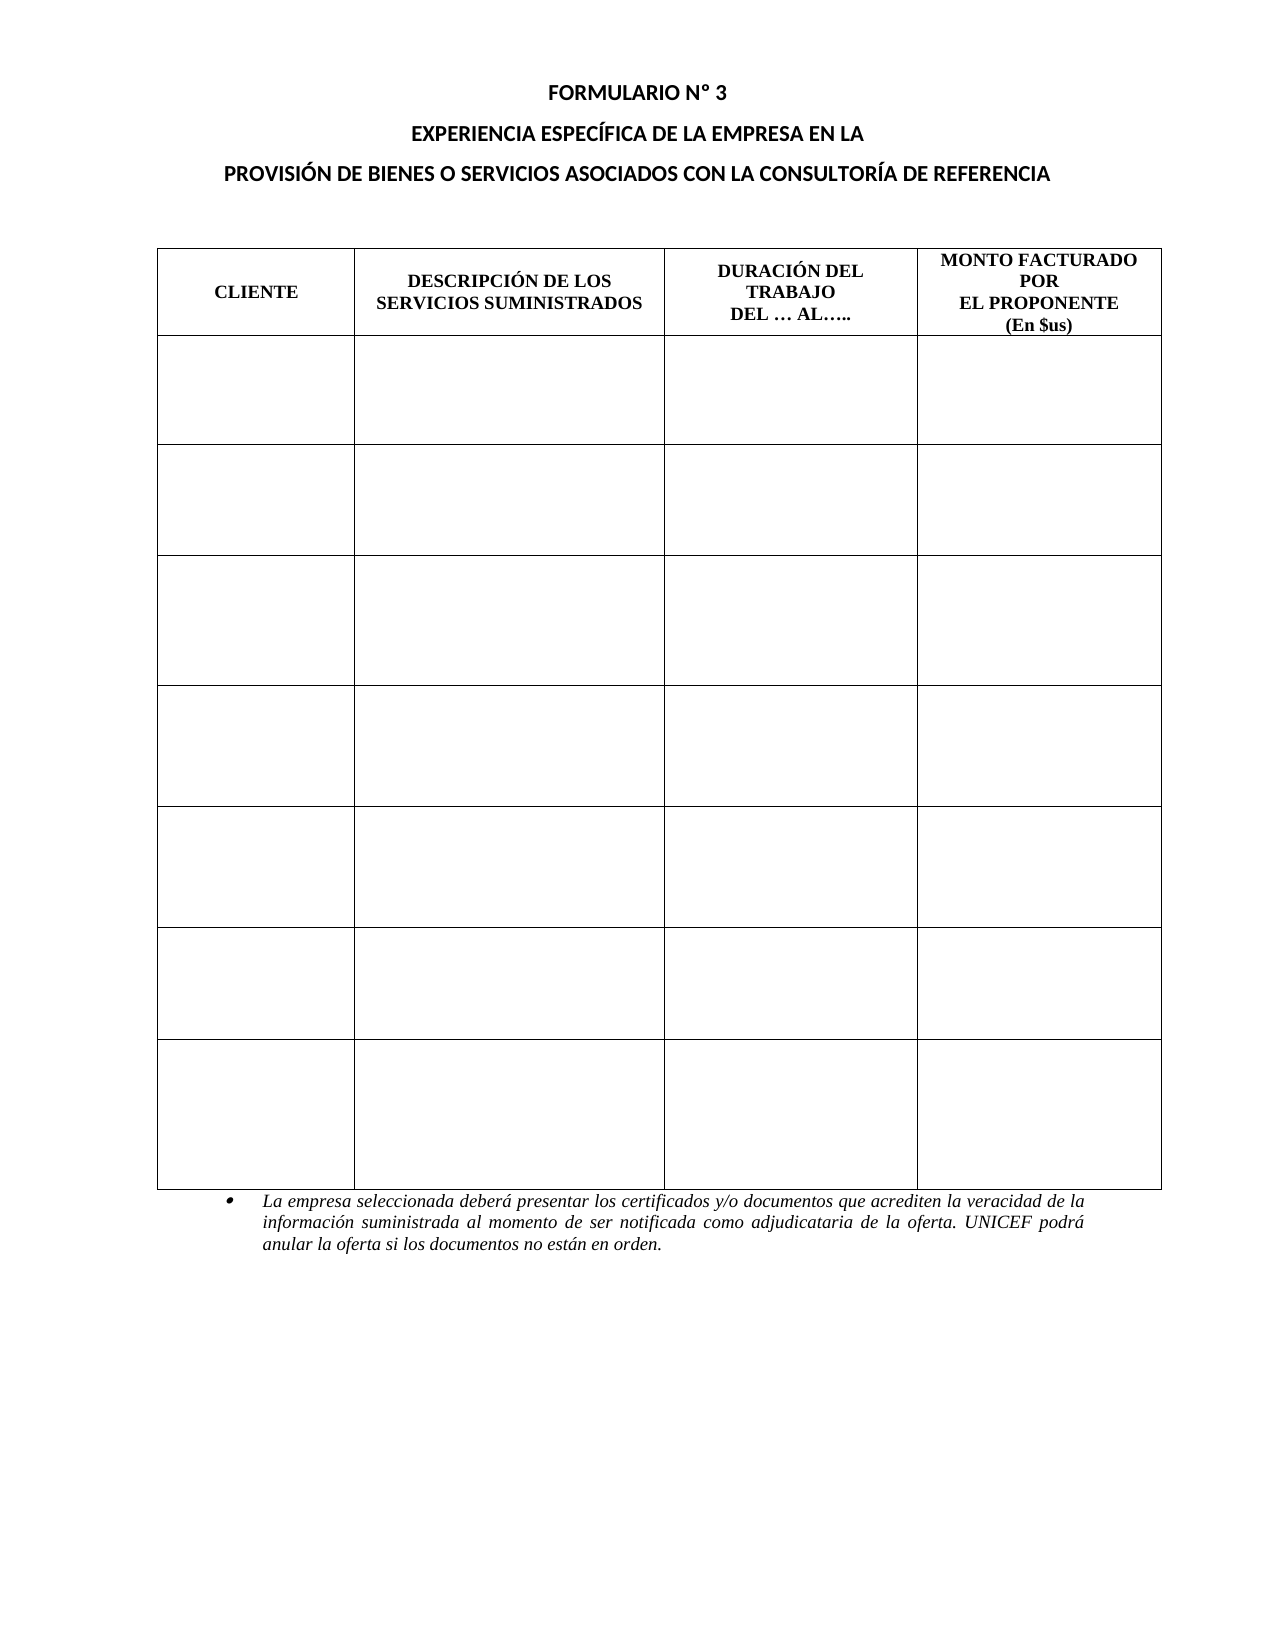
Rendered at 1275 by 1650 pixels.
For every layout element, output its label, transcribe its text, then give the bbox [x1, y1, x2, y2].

table_header DESCRIPCIÓN DE LOS SERVICIOS SUMINISTRADOS [355, 249, 664, 335]
table_cell [665, 445, 917, 555]
table_cell [158, 807, 354, 927]
table_cell [355, 445, 664, 555]
text PROVISIÓN DE BIENES O SERVICIOS ASOCIADOS CON LA CONSULTORÍA DE REFERENCIA [187, 159, 1087, 187]
table_cell [665, 807, 917, 927]
table_cell [355, 336, 664, 444]
list La empresa seleccionada deberá presentar los certificados y/o documentos que acrediten la veracidad de la información suministrada al momento de ser notificada como adjudicataria de la oferta. UNICEF podrá anular la oferta si los documentos no están en orden. [225, 1190, 1087, 1254]
table_cell [665, 1040, 917, 1188]
text EXPERIENCIA ESPECÍFICA DE LA EMPRESA EN LA [187, 119, 1087, 147]
table_cell [355, 807, 664, 927]
table_cell [918, 556, 1161, 685]
table_cell [918, 807, 1161, 927]
table_cell [665, 556, 917, 685]
table_cell [158, 1040, 354, 1188]
table_header CLIENTE [158, 249, 354, 335]
table_cell [158, 556, 354, 685]
table_header MONTO FACTURADO POR EL PROPONENTE (En $us) [918, 249, 1161, 335]
table_cell [355, 1040, 664, 1188]
table_cell [158, 686, 354, 806]
table_cell [158, 445, 354, 555]
text FORMULARIO Nº 3 [187, 78, 1087, 106]
table_cell [355, 928, 664, 1038]
table_cell [158, 928, 354, 1038]
table_cell [355, 556, 664, 685]
table_cell [665, 336, 917, 444]
table_cell [918, 928, 1161, 1038]
table_cell [918, 445, 1161, 555]
table_cell [918, 1040, 1161, 1188]
table_header DURACIÓN DEL TRABAJO DEL … AL….. [665, 249, 917, 335]
table_cell [665, 686, 917, 806]
table_cell [665, 928, 917, 1038]
table_cell [918, 336, 1161, 444]
table_cell [158, 336, 354, 444]
table_cell [355, 686, 664, 806]
table_cell [918, 686, 1161, 806]
